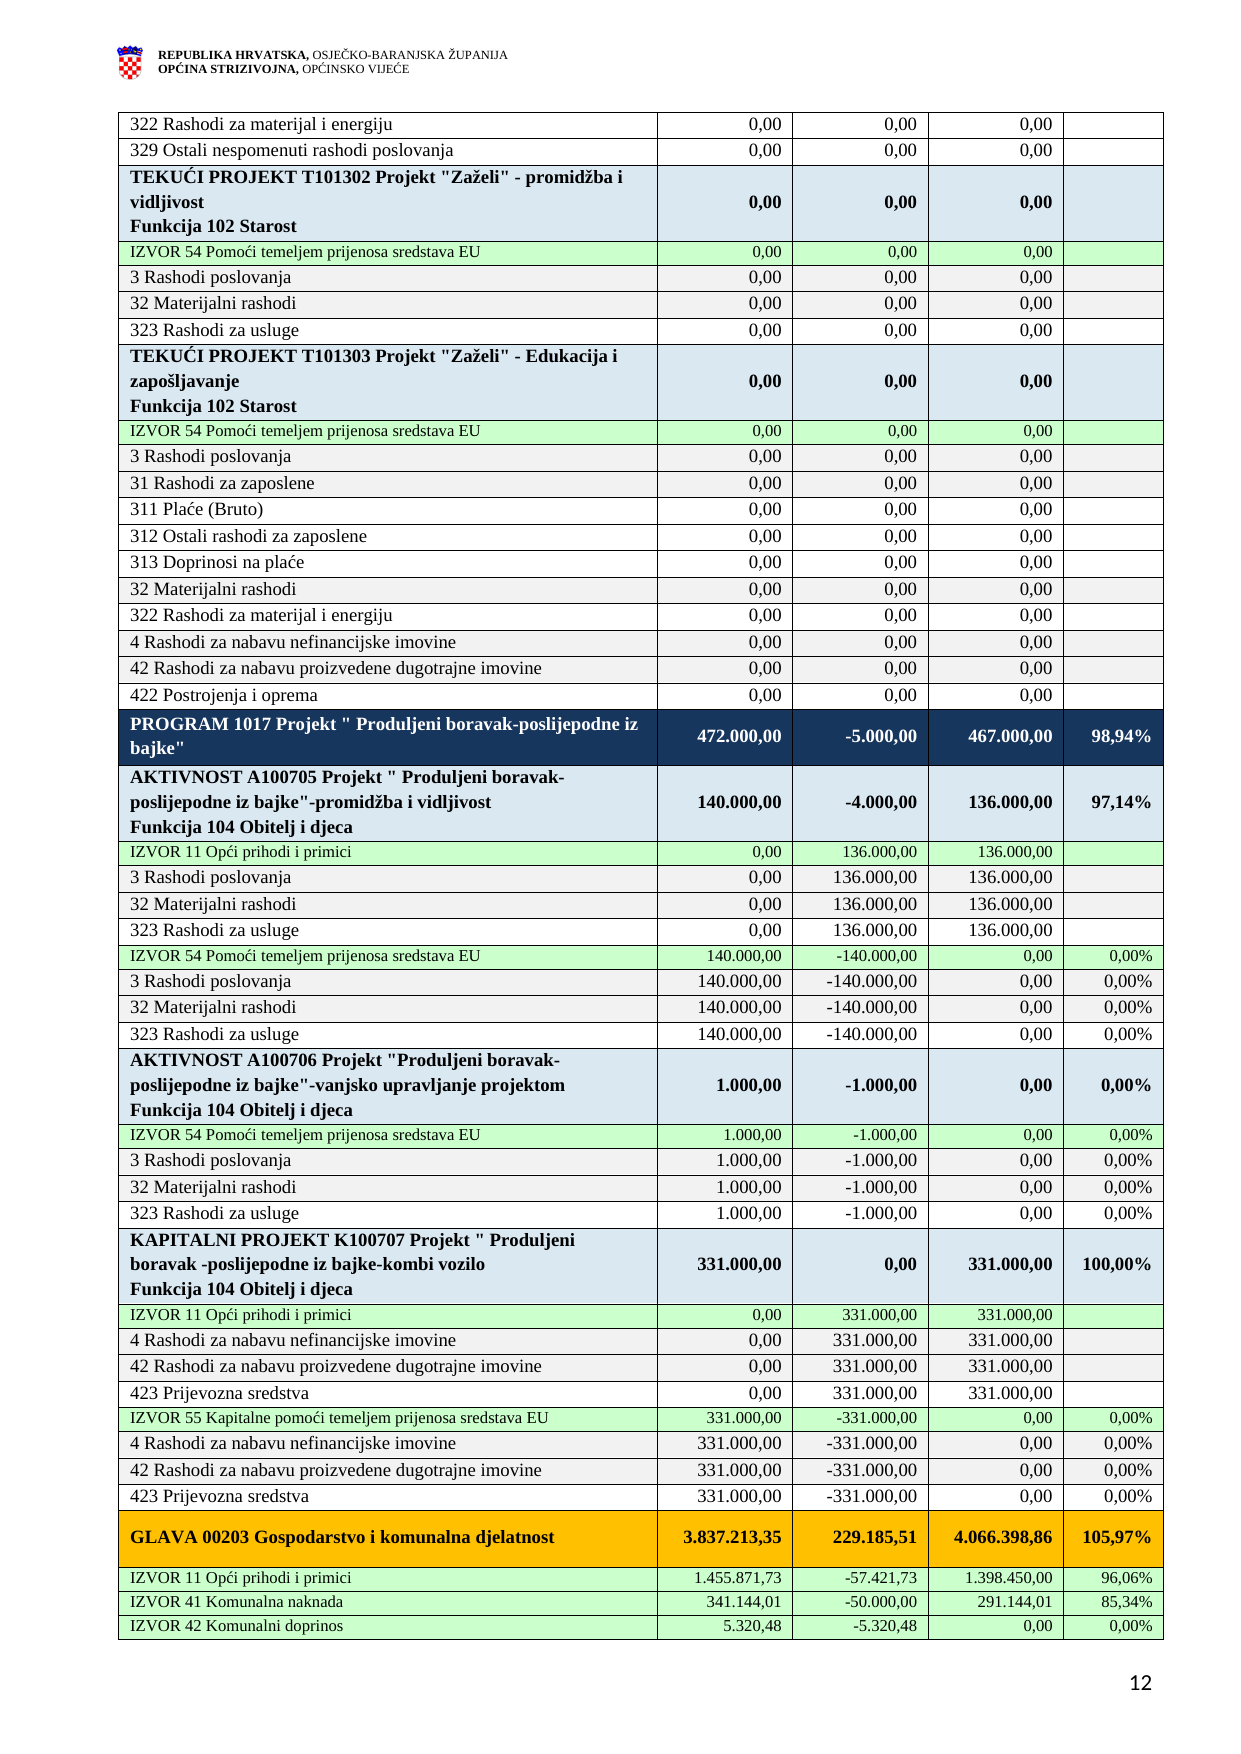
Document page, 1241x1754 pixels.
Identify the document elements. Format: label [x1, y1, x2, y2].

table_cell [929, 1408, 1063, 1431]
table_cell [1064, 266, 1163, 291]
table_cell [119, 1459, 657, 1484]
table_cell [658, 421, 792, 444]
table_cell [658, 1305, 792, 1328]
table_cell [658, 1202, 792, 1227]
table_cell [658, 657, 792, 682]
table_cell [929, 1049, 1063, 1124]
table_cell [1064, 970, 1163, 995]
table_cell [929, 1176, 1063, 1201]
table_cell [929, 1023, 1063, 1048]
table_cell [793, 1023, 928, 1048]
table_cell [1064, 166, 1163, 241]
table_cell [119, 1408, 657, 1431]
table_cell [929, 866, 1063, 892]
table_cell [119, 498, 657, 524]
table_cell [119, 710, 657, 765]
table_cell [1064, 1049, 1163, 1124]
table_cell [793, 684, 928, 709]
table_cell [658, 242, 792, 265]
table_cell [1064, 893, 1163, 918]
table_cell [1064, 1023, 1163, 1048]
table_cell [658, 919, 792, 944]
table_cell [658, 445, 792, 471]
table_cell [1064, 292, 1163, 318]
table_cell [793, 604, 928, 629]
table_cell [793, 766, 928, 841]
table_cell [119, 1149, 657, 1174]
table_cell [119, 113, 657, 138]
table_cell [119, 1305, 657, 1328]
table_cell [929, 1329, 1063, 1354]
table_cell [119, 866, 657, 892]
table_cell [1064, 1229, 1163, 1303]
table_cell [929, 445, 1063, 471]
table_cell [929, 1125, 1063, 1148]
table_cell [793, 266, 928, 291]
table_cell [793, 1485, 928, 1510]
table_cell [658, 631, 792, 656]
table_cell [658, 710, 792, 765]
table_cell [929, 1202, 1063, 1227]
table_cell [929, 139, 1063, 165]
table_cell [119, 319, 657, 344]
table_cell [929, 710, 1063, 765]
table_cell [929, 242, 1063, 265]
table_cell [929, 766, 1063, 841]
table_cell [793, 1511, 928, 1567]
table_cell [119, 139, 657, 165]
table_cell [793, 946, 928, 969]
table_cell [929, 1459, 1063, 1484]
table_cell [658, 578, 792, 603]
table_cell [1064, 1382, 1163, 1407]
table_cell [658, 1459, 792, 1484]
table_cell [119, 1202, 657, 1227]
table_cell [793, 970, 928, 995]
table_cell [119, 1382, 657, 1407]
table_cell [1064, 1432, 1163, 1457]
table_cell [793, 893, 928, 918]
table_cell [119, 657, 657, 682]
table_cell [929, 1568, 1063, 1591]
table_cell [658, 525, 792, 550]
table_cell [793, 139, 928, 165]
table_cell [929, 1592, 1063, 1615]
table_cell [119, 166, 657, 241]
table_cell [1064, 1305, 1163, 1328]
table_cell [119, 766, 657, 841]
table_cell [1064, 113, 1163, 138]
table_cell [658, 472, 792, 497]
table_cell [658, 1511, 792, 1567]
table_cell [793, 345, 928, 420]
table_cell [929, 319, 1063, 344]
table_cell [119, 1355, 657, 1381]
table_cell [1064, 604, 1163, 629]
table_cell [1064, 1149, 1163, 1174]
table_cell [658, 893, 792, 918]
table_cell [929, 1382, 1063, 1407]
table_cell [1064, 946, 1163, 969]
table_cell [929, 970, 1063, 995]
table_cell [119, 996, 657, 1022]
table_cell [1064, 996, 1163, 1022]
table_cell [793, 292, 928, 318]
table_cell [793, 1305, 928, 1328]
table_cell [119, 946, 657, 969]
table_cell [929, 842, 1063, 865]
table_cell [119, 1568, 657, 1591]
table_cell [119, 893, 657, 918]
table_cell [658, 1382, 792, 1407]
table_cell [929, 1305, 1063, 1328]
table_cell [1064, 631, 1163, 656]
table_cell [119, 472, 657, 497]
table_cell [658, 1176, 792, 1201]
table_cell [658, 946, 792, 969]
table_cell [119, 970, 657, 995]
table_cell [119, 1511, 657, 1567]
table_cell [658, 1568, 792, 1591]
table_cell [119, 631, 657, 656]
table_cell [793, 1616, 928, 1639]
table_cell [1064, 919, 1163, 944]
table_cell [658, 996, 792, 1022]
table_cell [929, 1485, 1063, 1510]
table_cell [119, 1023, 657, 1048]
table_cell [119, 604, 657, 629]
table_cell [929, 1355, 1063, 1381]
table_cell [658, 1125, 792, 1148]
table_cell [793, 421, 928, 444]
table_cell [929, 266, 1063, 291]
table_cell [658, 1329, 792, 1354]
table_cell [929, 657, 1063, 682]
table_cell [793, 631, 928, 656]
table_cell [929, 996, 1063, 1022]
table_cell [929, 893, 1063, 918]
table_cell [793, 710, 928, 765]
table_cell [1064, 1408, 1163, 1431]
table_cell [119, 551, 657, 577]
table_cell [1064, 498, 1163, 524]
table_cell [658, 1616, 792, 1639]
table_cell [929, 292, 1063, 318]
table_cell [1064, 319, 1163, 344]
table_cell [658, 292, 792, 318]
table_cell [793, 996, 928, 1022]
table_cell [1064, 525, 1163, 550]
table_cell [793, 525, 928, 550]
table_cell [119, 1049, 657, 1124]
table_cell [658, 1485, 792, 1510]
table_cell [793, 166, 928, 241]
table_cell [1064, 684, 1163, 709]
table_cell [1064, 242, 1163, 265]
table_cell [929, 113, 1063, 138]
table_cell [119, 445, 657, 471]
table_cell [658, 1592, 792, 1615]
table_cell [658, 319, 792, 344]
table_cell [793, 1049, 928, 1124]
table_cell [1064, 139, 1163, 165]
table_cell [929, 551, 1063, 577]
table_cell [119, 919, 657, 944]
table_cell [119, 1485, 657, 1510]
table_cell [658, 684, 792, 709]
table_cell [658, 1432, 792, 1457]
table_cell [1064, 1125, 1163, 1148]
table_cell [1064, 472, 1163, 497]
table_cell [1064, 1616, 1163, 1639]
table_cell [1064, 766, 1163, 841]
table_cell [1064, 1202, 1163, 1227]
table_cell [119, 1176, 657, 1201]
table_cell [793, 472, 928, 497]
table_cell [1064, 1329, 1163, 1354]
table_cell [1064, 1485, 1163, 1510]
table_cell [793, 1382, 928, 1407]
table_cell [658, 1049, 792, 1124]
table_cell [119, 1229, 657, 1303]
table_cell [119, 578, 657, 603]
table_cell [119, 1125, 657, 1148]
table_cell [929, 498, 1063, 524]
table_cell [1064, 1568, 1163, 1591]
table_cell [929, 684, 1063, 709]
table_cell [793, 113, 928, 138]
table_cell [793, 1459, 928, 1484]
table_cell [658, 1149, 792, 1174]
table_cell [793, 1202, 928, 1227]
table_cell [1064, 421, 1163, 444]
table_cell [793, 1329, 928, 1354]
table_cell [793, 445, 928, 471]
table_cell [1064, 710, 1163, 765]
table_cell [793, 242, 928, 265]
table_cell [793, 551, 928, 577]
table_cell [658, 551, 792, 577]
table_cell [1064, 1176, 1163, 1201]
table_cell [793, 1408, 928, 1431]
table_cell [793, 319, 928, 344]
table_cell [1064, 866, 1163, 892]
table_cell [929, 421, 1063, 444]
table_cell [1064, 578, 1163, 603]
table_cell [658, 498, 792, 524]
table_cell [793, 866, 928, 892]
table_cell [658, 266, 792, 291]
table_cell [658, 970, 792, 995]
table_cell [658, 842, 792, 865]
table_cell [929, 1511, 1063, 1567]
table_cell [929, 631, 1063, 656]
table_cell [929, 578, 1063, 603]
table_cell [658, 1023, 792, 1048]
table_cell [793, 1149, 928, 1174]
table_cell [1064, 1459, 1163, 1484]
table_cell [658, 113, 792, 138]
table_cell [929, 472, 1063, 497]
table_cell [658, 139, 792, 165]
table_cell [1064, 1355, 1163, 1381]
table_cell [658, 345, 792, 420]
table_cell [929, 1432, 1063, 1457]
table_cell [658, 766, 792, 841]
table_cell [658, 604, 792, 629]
picture [116, 44, 142, 80]
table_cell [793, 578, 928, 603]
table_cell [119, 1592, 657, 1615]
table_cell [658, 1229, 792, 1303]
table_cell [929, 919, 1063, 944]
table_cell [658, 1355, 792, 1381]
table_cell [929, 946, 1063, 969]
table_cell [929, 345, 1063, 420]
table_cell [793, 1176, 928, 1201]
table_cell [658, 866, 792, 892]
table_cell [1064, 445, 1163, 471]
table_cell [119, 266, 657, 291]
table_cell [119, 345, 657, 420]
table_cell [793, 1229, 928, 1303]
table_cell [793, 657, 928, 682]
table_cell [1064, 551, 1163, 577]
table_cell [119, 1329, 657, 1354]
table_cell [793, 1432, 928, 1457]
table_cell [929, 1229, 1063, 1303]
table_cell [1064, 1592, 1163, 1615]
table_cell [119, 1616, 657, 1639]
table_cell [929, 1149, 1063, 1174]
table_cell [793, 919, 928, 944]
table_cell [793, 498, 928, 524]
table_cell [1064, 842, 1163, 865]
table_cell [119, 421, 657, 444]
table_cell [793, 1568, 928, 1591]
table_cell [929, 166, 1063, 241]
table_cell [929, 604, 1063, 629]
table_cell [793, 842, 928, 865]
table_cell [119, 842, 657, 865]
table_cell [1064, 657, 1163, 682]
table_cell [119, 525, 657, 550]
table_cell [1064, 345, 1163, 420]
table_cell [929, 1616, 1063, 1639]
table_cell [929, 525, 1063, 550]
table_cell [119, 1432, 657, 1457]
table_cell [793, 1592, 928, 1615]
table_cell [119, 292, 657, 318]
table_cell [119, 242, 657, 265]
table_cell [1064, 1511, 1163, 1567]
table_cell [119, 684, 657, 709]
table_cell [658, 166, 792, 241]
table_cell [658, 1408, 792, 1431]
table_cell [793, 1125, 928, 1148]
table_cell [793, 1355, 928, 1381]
